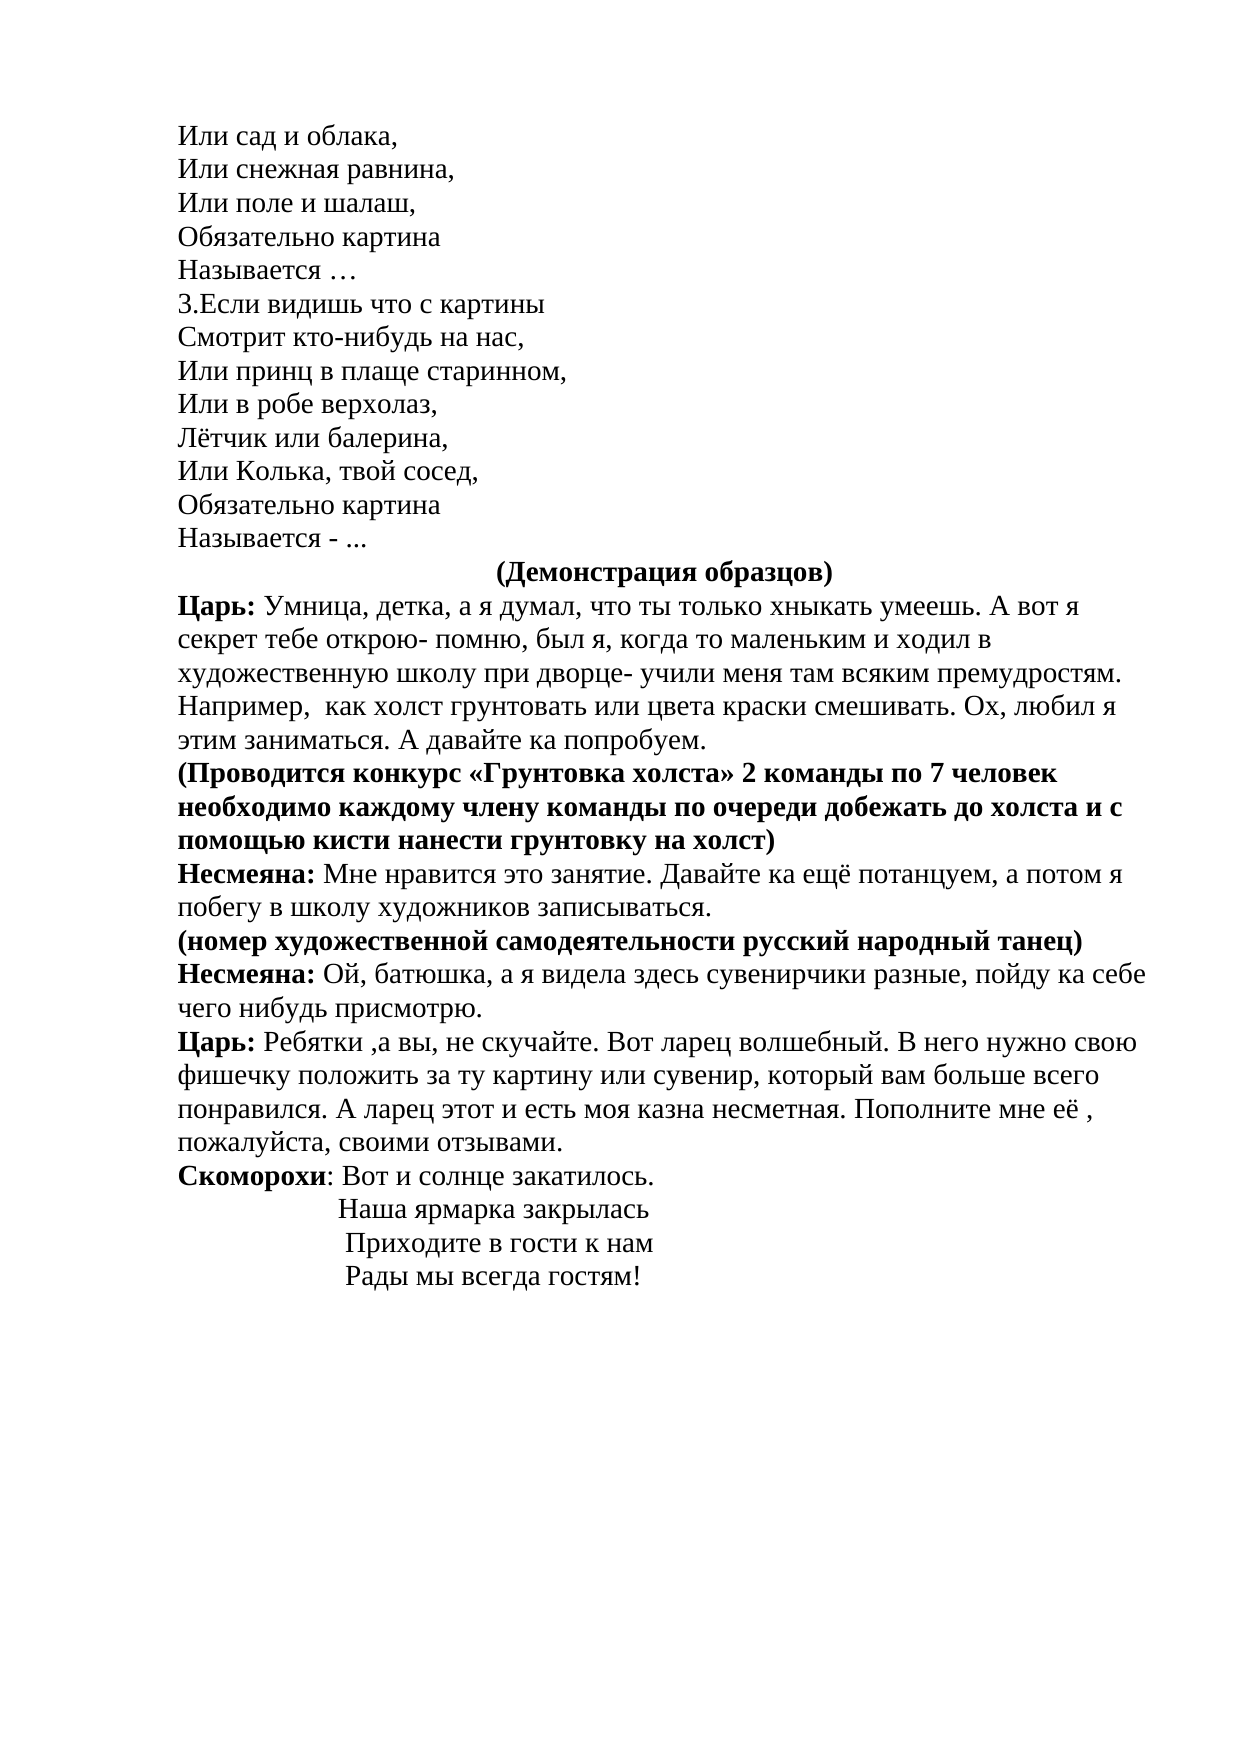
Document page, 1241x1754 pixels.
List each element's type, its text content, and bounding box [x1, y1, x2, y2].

text Несмеяна: Ой, батюшка, а я видела здесь сувенирчики разные, пойду ка себе чего нибудь присмотрю. [177, 957, 1152, 1024]
text (номер художественной самодеятельности русский народный танец) [177, 923, 1152, 957]
text Приходите в гости к нам [177, 1225, 1152, 1258]
text Смотрит кто-нибудь на нас, [177, 319, 1152, 353]
text Рады мы всегда гостям! [177, 1258, 1152, 1292]
text Или принц в плаще старинном, [177, 353, 1152, 386]
text Царь: Ребятки ,а вы, не скучайте. Вот ларец волшебный. В него нужно свою фишечку положить за ту картину или сувенир, который вам больше всего понравился. А ларец этот и есть моя казна несметная. Пополните мне её , пожалуйста, своими отзывами. [177, 1024, 1152, 1158]
text Или сад и облака, [177, 118, 1152, 152]
text Обязательно картина [177, 487, 1152, 521]
text Называется … [177, 252, 1152, 286]
text Называется - ... [177, 521, 1152, 554]
text 3.Если видишь что с картины [177, 286, 1152, 319]
text Царь: Умница, детка, а я думал, что ты только хныкать умеешь. А вот я секрет тебе открою- помню, был я, когда то маленьким и ходил в художественную школу при дворце- учили меня там всяким премудростям. Например, как холст грунтовать или цвета краски смешивать. Ох, любил я этим заниматься. А давайте ка попробуем. [177, 588, 1152, 755]
text Скоморохи: Вот и солнце закатилось. [177, 1158, 1152, 1191]
text Обязательно картина [177, 219, 1152, 252]
text Наша ярмарка закрылась [177, 1191, 1152, 1225]
text (Демонстрация образцов) [177, 554, 1152, 588]
text (Проводится конкурс «Грунтовка холста» 2 команды по 7 человек необходимо каждому члену команды по очереди добежать до холста и с помощью кисти нанести грунтовку на холст) [177, 755, 1152, 856]
text Или снежная равнина, [177, 152, 1152, 185]
text Или в робе верхолаз, [177, 386, 1152, 420]
text Несмеяна: Мне нравится это занятие. Давайте ка ещё потанцуем, а потом я побегу в школу художников записываться. [177, 856, 1152, 923]
text Лётчик или балерина, [177, 420, 1152, 453]
text Или поле и шалаш, [177, 185, 1152, 219]
text Или Колька, твой сосед, [177, 453, 1152, 487]
